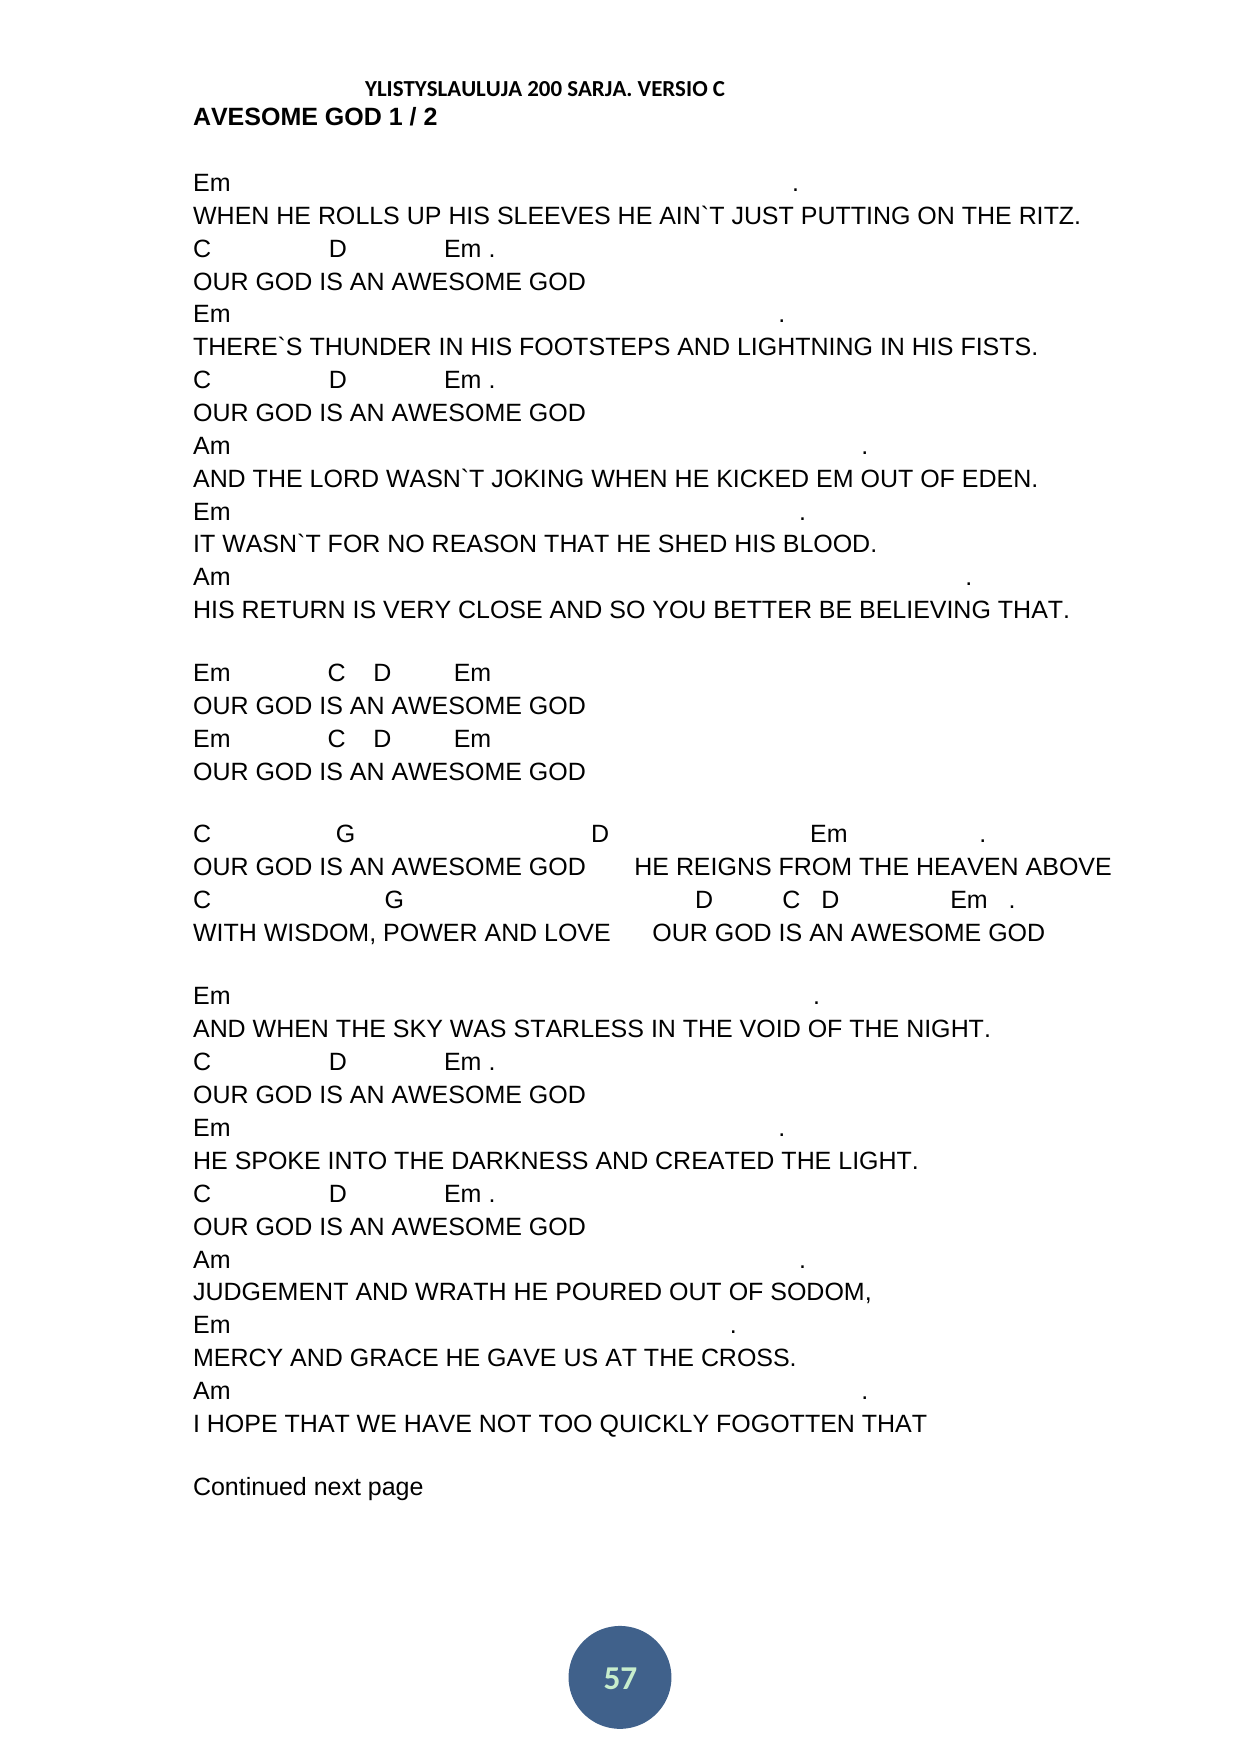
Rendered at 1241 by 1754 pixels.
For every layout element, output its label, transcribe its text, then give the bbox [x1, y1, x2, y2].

text HE SPOKE INTO THE DARKNESS AND CREATED THE LIGHT. [193, 1146, 1165, 1174]
text Em . [193, 1113, 1165, 1142]
text C D Em . [193, 1179, 1165, 1208]
text Em . [193, 1310, 1165, 1339]
text MERCY AND GRACE HE GAVE US AT THE CROSS. [193, 1343, 1165, 1372]
text WHEN HE ROLLS UP HIS SLEEVES HE AIN`T JUST PUTTING ON THE RITZ. [193, 201, 1165, 230]
text AND THE LORD WASN`T JOKING WHEN HE KICKED EM OUT OF EDEN. [193, 463, 1165, 492]
text JUDGEMENT AND WRATH HE POURED OUT OF SODOM, [193, 1277, 1165, 1306]
text C D Em . [193, 234, 1165, 263]
text C G D C D Em . [193, 885, 1165, 914]
text OUR GOD IS AN AWESOME GOD [193, 691, 1165, 720]
text Em C D Em [193, 724, 1165, 752]
text AVESOME GOD 1 / 2 [193, 102, 1165, 131]
text Em . [193, 981, 1165, 1010]
text Am . [193, 431, 1165, 459]
text Am . [193, 562, 1165, 591]
text Am . [193, 1244, 1165, 1273]
text C D Em . [193, 365, 1165, 394]
text THERE`S THUNDER IN HIS FOOTSTEPS AND LIGHTNING IN HIS FISTS. [193, 332, 1165, 361]
text OUR GOD IS AN AWESOME GOD [193, 1080, 1165, 1109]
text Em . [193, 497, 1165, 525]
text C D Em . [193, 1047, 1165, 1076]
text Em . [193, 299, 1165, 328]
text OUR GOD IS AN AWESOME GOD HE REIGNS FROM THE HEAVEN ABOVE [193, 852, 1165, 881]
text AND WHEN THE SKY WAS STARLESS IN THE VOID OF THE NIGHT. [193, 1014, 1165, 1043]
text HIS RETURN IS VERY CLOSE AND SO YOU BETTER BE BELIEVING THAT. [193, 595, 1165, 624]
text OUR GOD IS AN AWESOME GOD [193, 267, 1165, 295]
text IT WASN`T FOR NO REASON THAT HE SHED HIS BLOOD. [193, 529, 1165, 558]
text OUR GOD IS AN AWESOME GOD [193, 1212, 1165, 1240]
text OUR GOD IS AN AWESOME GOD [193, 757, 1165, 785]
text I HOPE THAT WE HAVE NOT TOO QUICKLY FOGOTTEN THAT [193, 1409, 1165, 1438]
text OUR GOD IS AN AWESOME GOD [193, 398, 1165, 427]
text Em C D Em [193, 658, 1165, 687]
text Continued next page [193, 1472, 1165, 1501]
text Em . [193, 168, 1165, 197]
text Am . [193, 1376, 1165, 1405]
text WITH WISDOM, POWER AND LOVE OUR GOD IS AN AWESOME GOD [193, 918, 1165, 947]
text C G D Em . [193, 819, 1165, 848]
